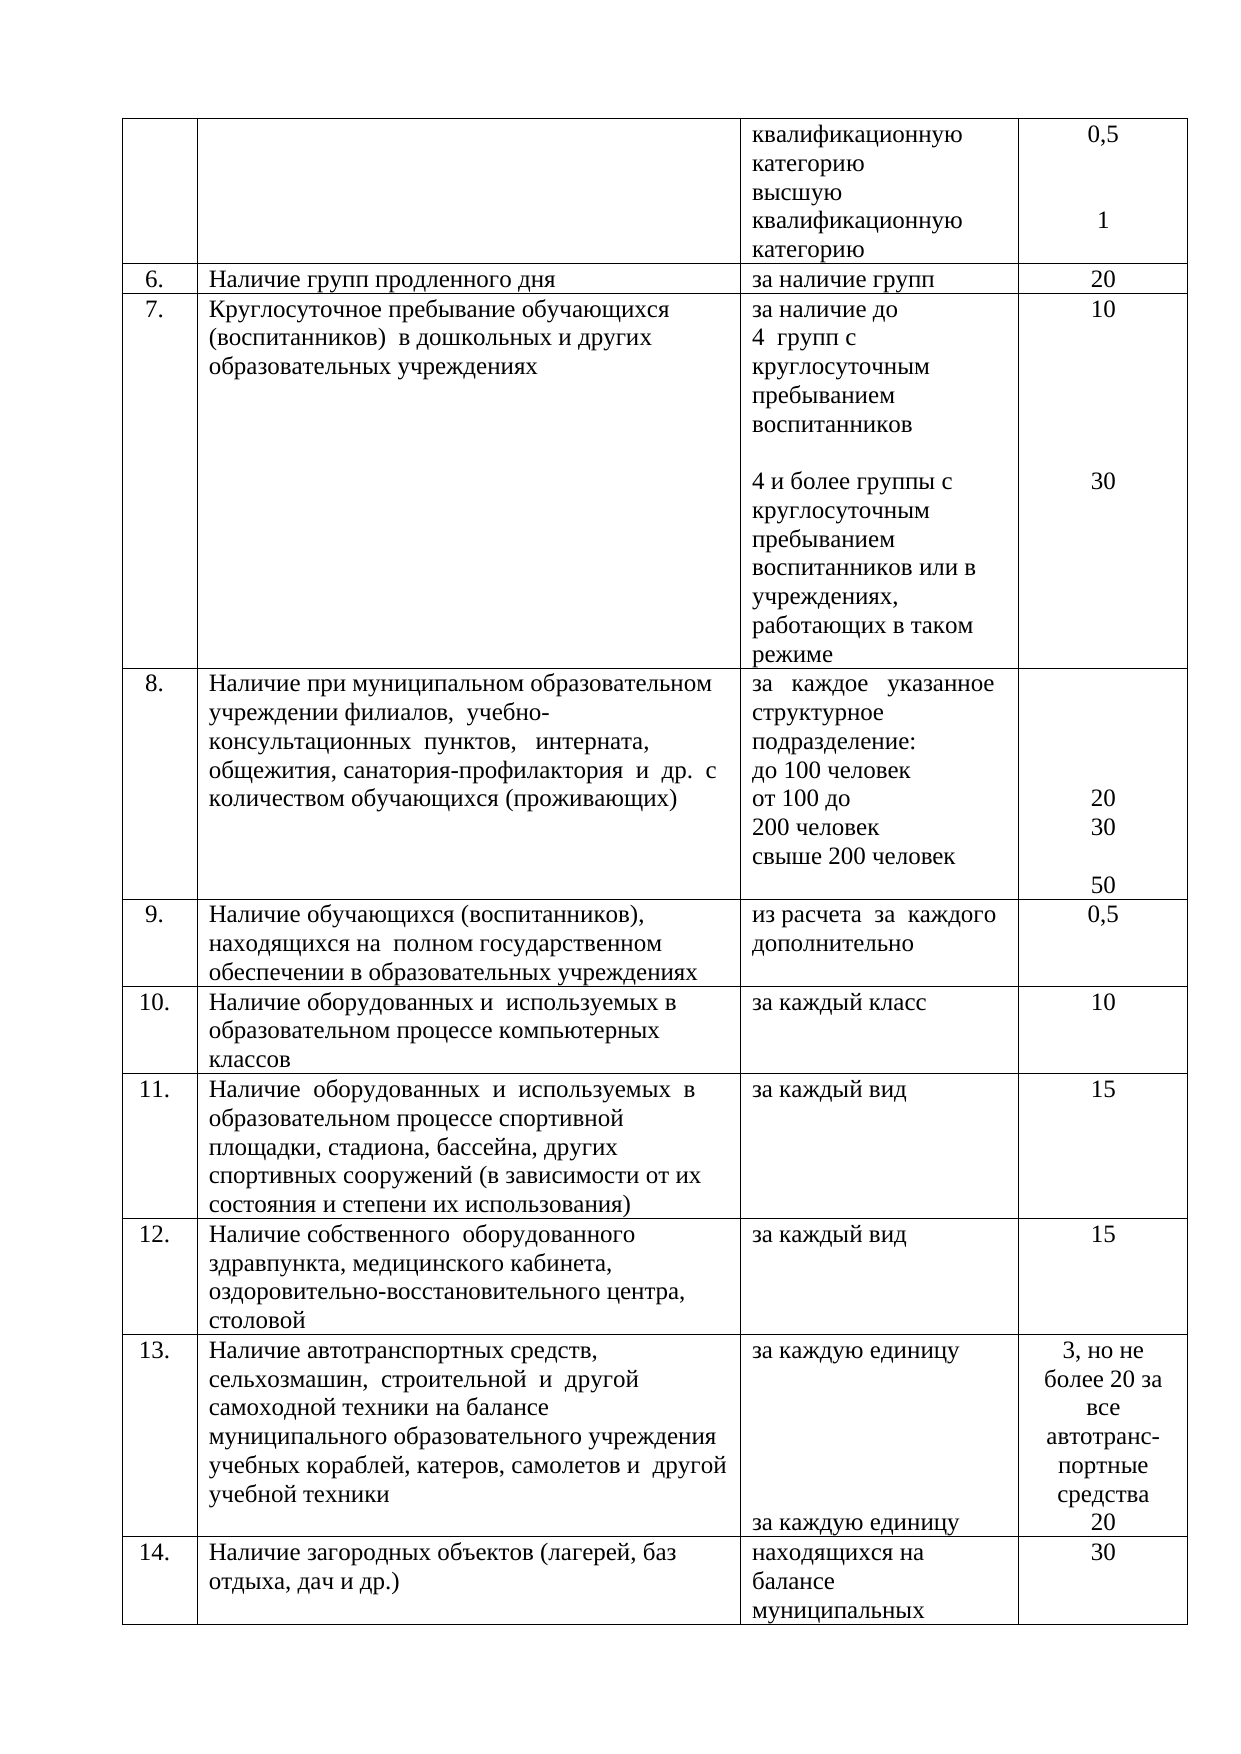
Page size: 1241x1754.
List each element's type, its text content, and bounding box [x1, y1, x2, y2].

table_cell 13. [123, 1335, 197, 1536]
table_cell за наличие групп [741, 264, 1018, 293]
table_cell за каждую единицу за каждую единицу [741, 1335, 1018, 1536]
table_cell Наличие групп продленного дня [198, 264, 740, 293]
table_cell 10. [123, 987, 197, 1073]
table_cell 5. [123, 119, 197, 263]
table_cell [741, 1537, 1018, 1623]
table_cell 0,5 [1019, 900, 1187, 986]
table_cell 1 0,5 1 [1019, 119, 1187, 263]
table_cell 11. [123, 1074, 197, 1218]
table_cell 14. [123, 1537, 197, 1623]
table_cell 3, но не более 20 за все автотранс-портные средства 20 [1019, 1335, 1187, 1536]
table_cell из расчета за каждого дополнительно [741, 900, 1018, 986]
table_cell 20 [1019, 264, 1187, 293]
table_cell Наличие обучающихся (воспитанников), находящихся на полном государственном обеспечении в образовательных учреждениях [198, 900, 740, 986]
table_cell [741, 119, 1018, 263]
table_cell 30 15 [1019, 1537, 1187, 1623]
table_cell 9. [123, 900, 197, 986]
table_cell Наличие оборудованных и используемых в образовательном процессе компьютерных классов [198, 987, 740, 1073]
table_cell 7. [123, 294, 197, 667]
table_cell 10 [1019, 987, 1187, 1073]
table_cell 15 [1019, 1074, 1187, 1218]
table_cell за каждое указанное структурное подразделение: до 100 человек от 100 до 200 человек свыше 200 человек [741, 669, 1018, 898]
table_cell за каждый класс [741, 987, 1018, 1073]
table_cell Круглосуточное пребывание обучающихся (воспитанников) в дошкольных и других образовательных учреждениях [198, 294, 740, 667]
table_cell 15 [1019, 1219, 1187, 1334]
table_cell 6. [123, 264, 197, 293]
table_cell 10 30 [1019, 294, 1187, 667]
table_cell 20 30 50 [1019, 669, 1187, 898]
table_cell 12. [123, 1219, 197, 1334]
table_cell за каждый вид [741, 1074, 1018, 1218]
table_cell за наличие до 4 групп с круглосуточным пребыванием воспитанников 4 и более группы с круглосуточным пребыванием воспитанников или в учреждениях, работающих в таком режиме [741, 294, 1018, 667]
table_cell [198, 119, 740, 263]
table_cell за каждый вид [741, 1219, 1018, 1334]
table_cell 8. [123, 669, 197, 898]
table_cell Наличие собственного оборудованного здравпункта, медицинского кабинета, оздоровительно-восстановительного центра, столовой [198, 1219, 740, 1334]
table_cell Наличие при муниципальном образовательном учреждении филиалов, учебно-консультационных пунктов, интерната, общежития, санатория-профилактория и др. с количеством обучающихся (проживающих) [198, 669, 740, 898]
table_cell Наличие оборудованных и используемых в образовательном процессе спортивной площадки, стадиона, бассейна, других спортивных сооружений (в зависимости от их состояния и степени их использования) [198, 1074, 740, 1218]
table_cell Наличие автотранспортных средств, сельхозмашин, строительной и другой самоходной техники на балансе муниципального образовательного учреждения учебных кораблей, катеров, самолетов и другой учебной техники [198, 1335, 740, 1536]
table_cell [198, 1537, 740, 1623]
